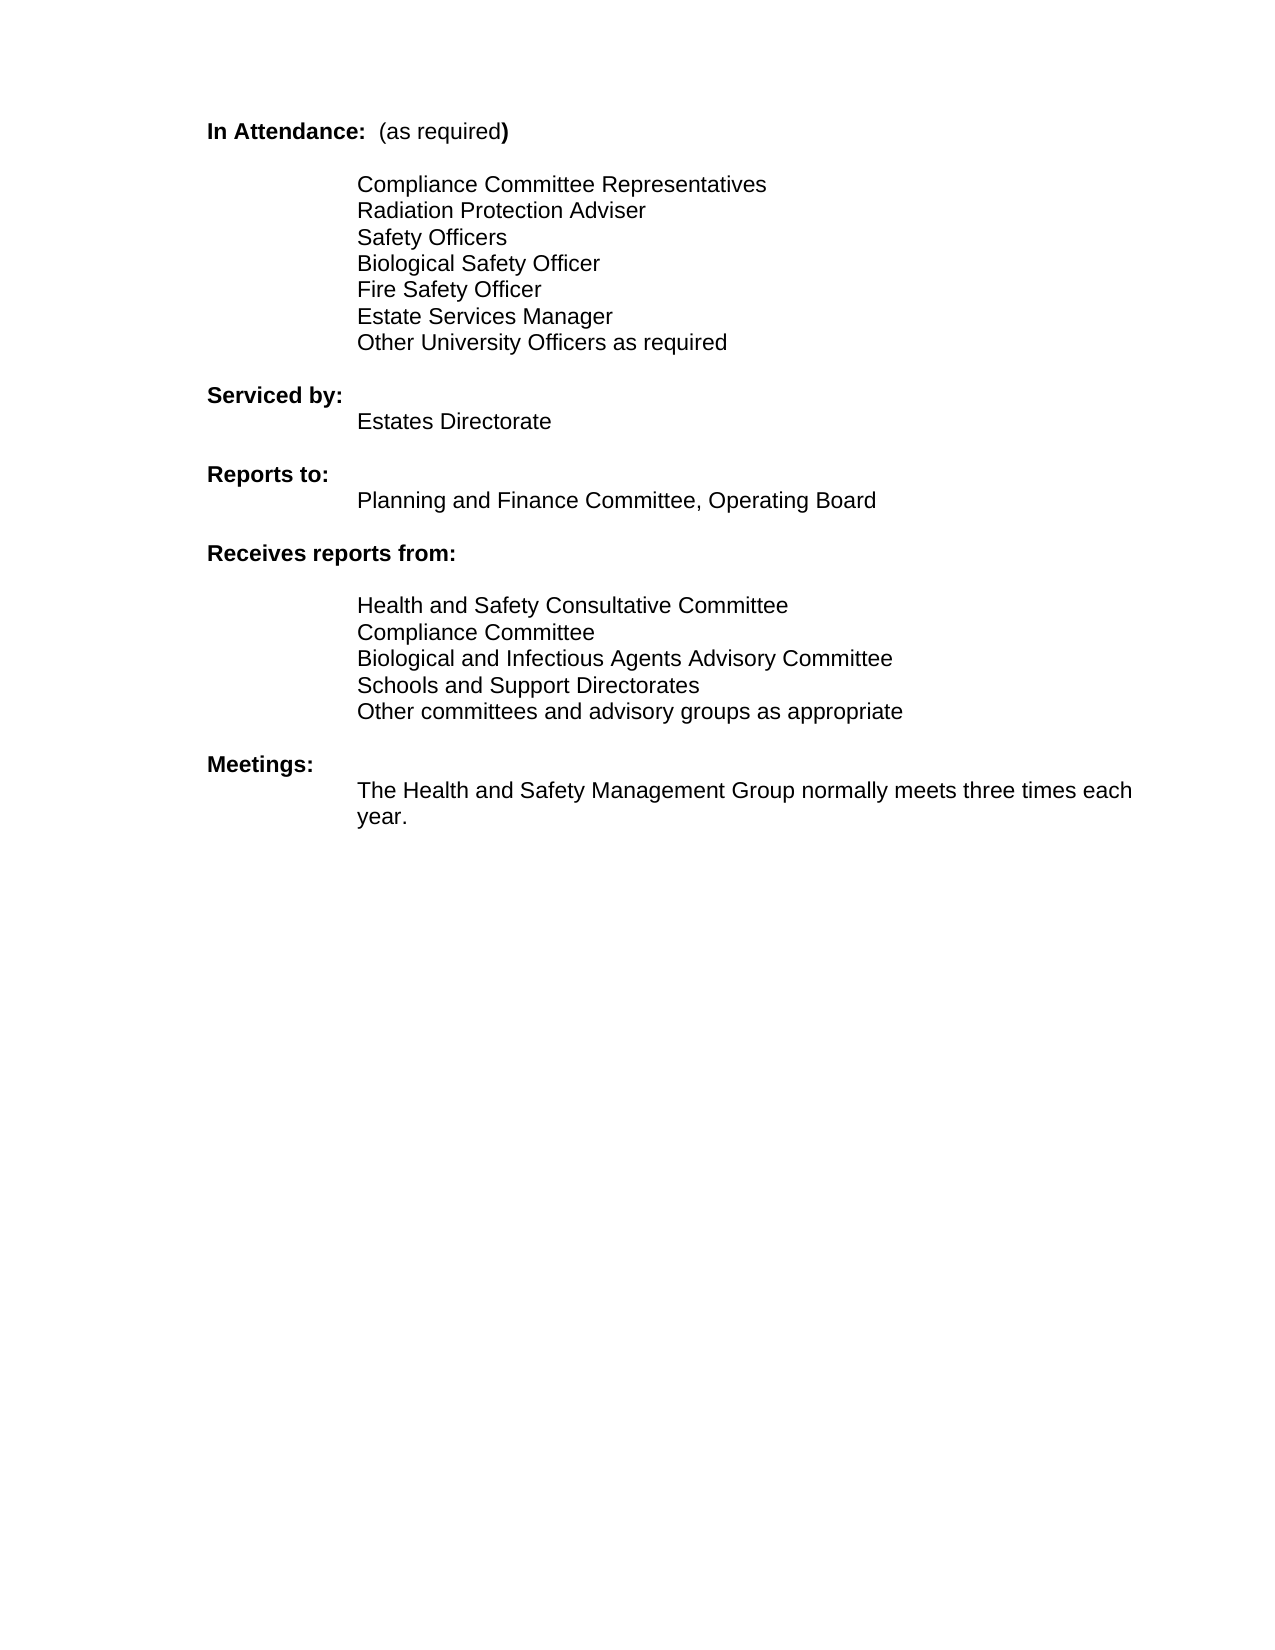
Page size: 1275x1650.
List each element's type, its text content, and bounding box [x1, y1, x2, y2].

text Planning and Finance Committee, Operating Board [207, 487, 1155, 513]
text Reports to: [207, 461, 1155, 487]
text Health and Safety Consultative Committee [207, 592, 1157, 619]
text Other committees and advisory groups as appropriate [282, 698, 1155, 724]
text Meetings: [207, 751, 1155, 777]
text Safety Officers [207, 223, 1157, 250]
text Estates Directorate [207, 408, 1157, 434]
text Other University Officers as required [282, 329, 1155, 355]
text Radiation Protection Adviser [282, 197, 1155, 223]
text Biological and Infectious Agents Advisory Committee [207, 645, 1157, 672]
text Biological Safety Officer [207, 250, 1157, 276]
text Estate Services Manager [207, 303, 1157, 329]
text The Health and Safety Management Group normally meets three times each year. [207, 777, 1155, 830]
text Schools and Support Directorates [207, 672, 1157, 698]
text Compliance Committee Representatives [282, 171, 1155, 197]
text Receives reports from: [207, 540, 1157, 566]
text Fire Safety Officer [282, 276, 1155, 303]
text Compliance Committee [207, 619, 1157, 645]
text In Attendance: (as required) [207, 118, 1157, 144]
text Serviced by: [207, 382, 1157, 408]
